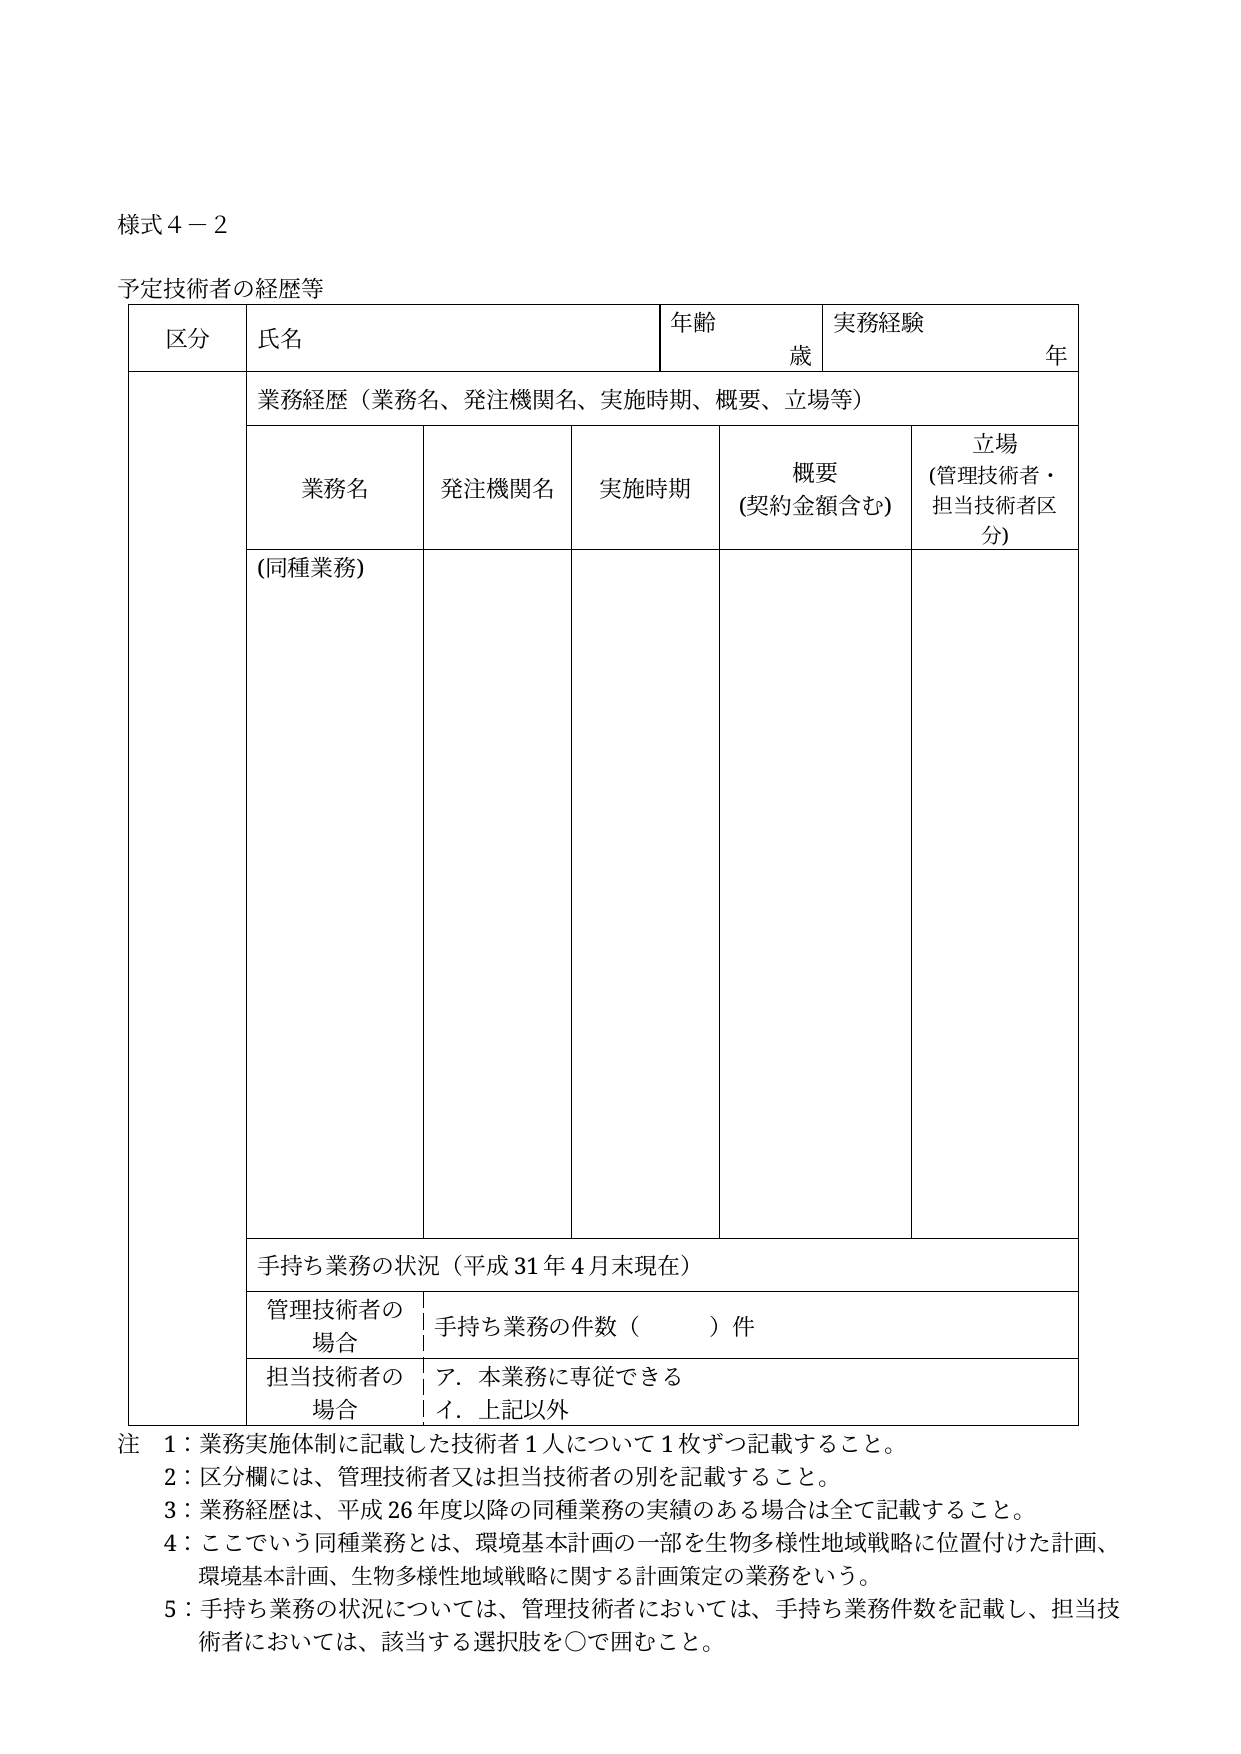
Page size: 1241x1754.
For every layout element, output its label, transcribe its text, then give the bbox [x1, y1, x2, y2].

text 2：区分欄には、管理技術者又は担当技術者の別を記載すること。 [118, 1459, 1122, 1492]
table_cell [912, 550, 1078, 1238]
table_cell 概要 (契約金額含む) [720, 426, 911, 549]
table_header 区分 [129, 305, 246, 371]
table_cell [129, 372, 246, 1425]
table_cell 立場 (管理技術者・担当技術者区分) [912, 426, 1078, 549]
table_header 年齢 歳 [661, 305, 822, 371]
table_cell 手持ち業務の件数（ ）件 [424, 1292, 1078, 1358]
table_header 氏名 [247, 305, 659, 371]
table_cell [720, 550, 911, 1238]
table_cell 発注機関名 [424, 426, 571, 549]
table_cell (同種業務) [247, 550, 423, 1238]
table_cell 手持ち業務の状況（平成31年4月末現在） [247, 1239, 1078, 1291]
text 5：手持ち業務の状況については、管理技術者においては、手持ち業務件数を記載し、担当技術者においては、該当する選択肢を○で囲むこと。 [118, 1591, 1122, 1657]
text 様式４－２ [118, 207, 1122, 240]
table_cell 実施時期 [572, 426, 719, 549]
table_cell 業務名 [247, 426, 423, 549]
text 3：業務経歴は、平成26年度以降の同種業務の実績のある場合は全て記載すること。 [118, 1492, 1122, 1525]
table_cell [424, 550, 571, 1238]
text 予定技術者の経歴等 [118, 271, 1122, 304]
table_cell ア．本業務に専従できる イ．上記以外 [424, 1359, 1078, 1425]
table_header 実務経験 年 [823, 305, 1078, 371]
text 4：ここでいう同種業務とは、環境基本計画の一部を生物多様性地域戦略に位置付けた計画、環境基本計画、生物多様性地域戦略に関する計画策定の業務をいう。 [118, 1525, 1122, 1591]
text 注 1：業務実施体制に記載した技術者1人について1枚ずつ記載すること。 [118, 1426, 1122, 1459]
table_cell 業務経歴（業務名、発注機関名、実施時期、概要、立場等） [247, 372, 1078, 425]
table_cell 管理技術者の場合 [247, 1292, 424, 1358]
table_cell 担当技術者の場合 [247, 1359, 424, 1425]
table_cell [572, 550, 719, 1238]
